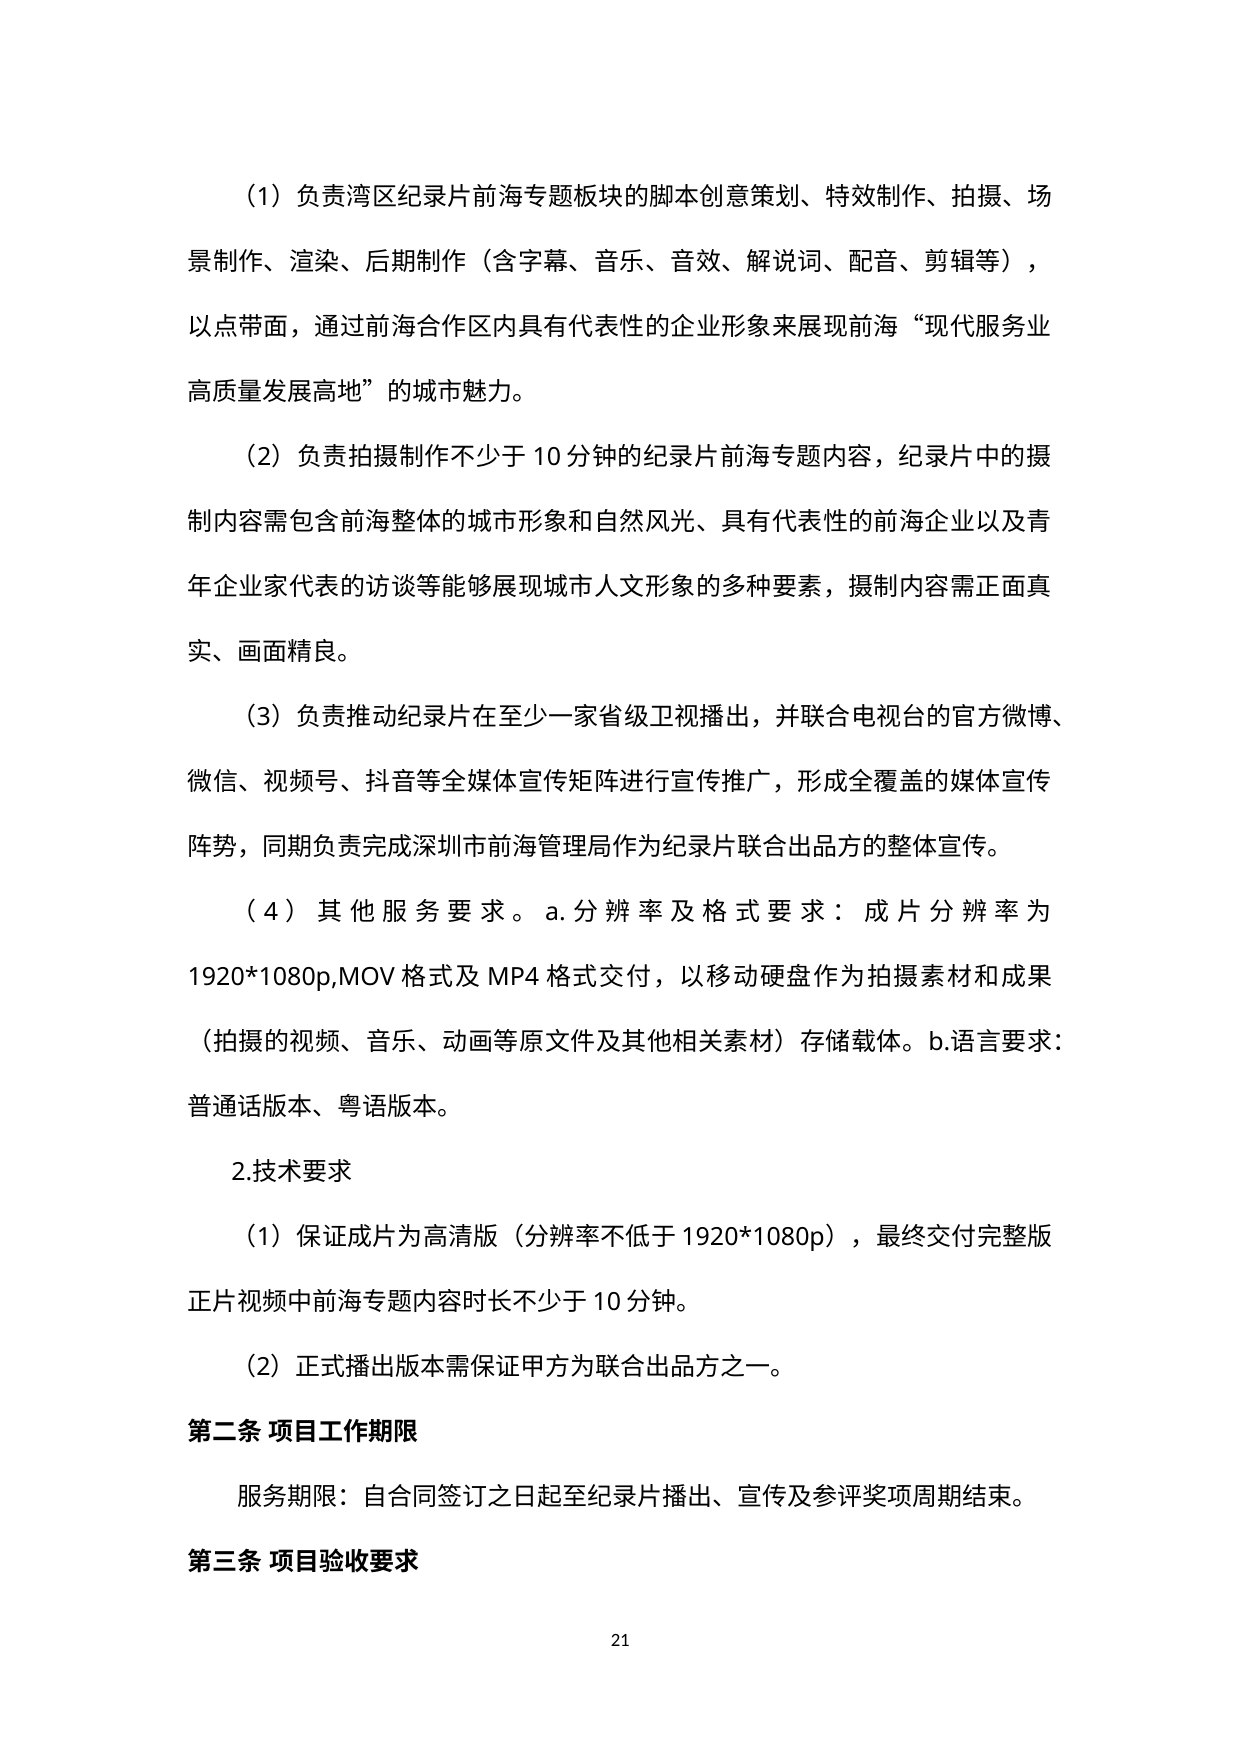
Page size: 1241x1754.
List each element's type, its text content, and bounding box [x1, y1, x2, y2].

text （2）正式播出版本需保证甲方为联合出品方之一。 [187, 1332, 1053, 1397]
text 2.技术要求 [187, 1137, 1053, 1202]
text 第三条 项目验收要求 [187, 1527, 1053, 1592]
text （1）保证成片为高清版（分辨率不低于1920*1080p），最终交付完整版正片视频中前海专题内容时长不少于10分钟。 [187, 1202, 1053, 1332]
text （3）负责推动纪录片在至少一家省级卫视播出，并联合电视台的官方微博、微信、视频号、抖音等全媒体宣传矩阵进行宣传推广，形成全覆盖的媒体宣传阵势，同期负责完成深圳市前海管理局作为纪录片联合出品方的整体宣传。 [187, 682, 1053, 877]
text 第二条 项目工作期限 [187, 1397, 1053, 1462]
text （2）负责拍摄制作不少于10分钟的纪录片前海专题内容，纪录片中的摄制内容需包含前海整体的城市形象和自然风光、具有代表性的前海企业以及青年企业家代表的访谈等能够展现城市人文形象的多种要素，摄制内容需正面真实、画面精良。 [187, 422, 1053, 682]
text 服务期限：自合同签订之日起至纪录片播出、宣传及参评奖项周期结束。 [187, 1462, 1053, 1527]
text （4）其他服务要求。a.分辨率及格式要求：成片分辨率为1920*1080p,MOV格式及MP4格式交付，以移动硬盘作为拍摄素材和成果（拍摄的视频、音乐、动画等原文件及其他相关素材）存储载体。b.语言要求：普通话版本、粤语版本。 [187, 877, 1053, 1137]
text （1）负责湾区纪录片前海专题板块的脚本创意策划、特效制作、拍摄、场景制作、渲染、后期制作（含字幕、音乐、音效、解说词、配音、剪辑等），以点带面，通过前海合作区内具有代表性的企业形象来展现前海“现代服务业高质量发展高地”的城市魅力。 [187, 162, 1053, 422]
